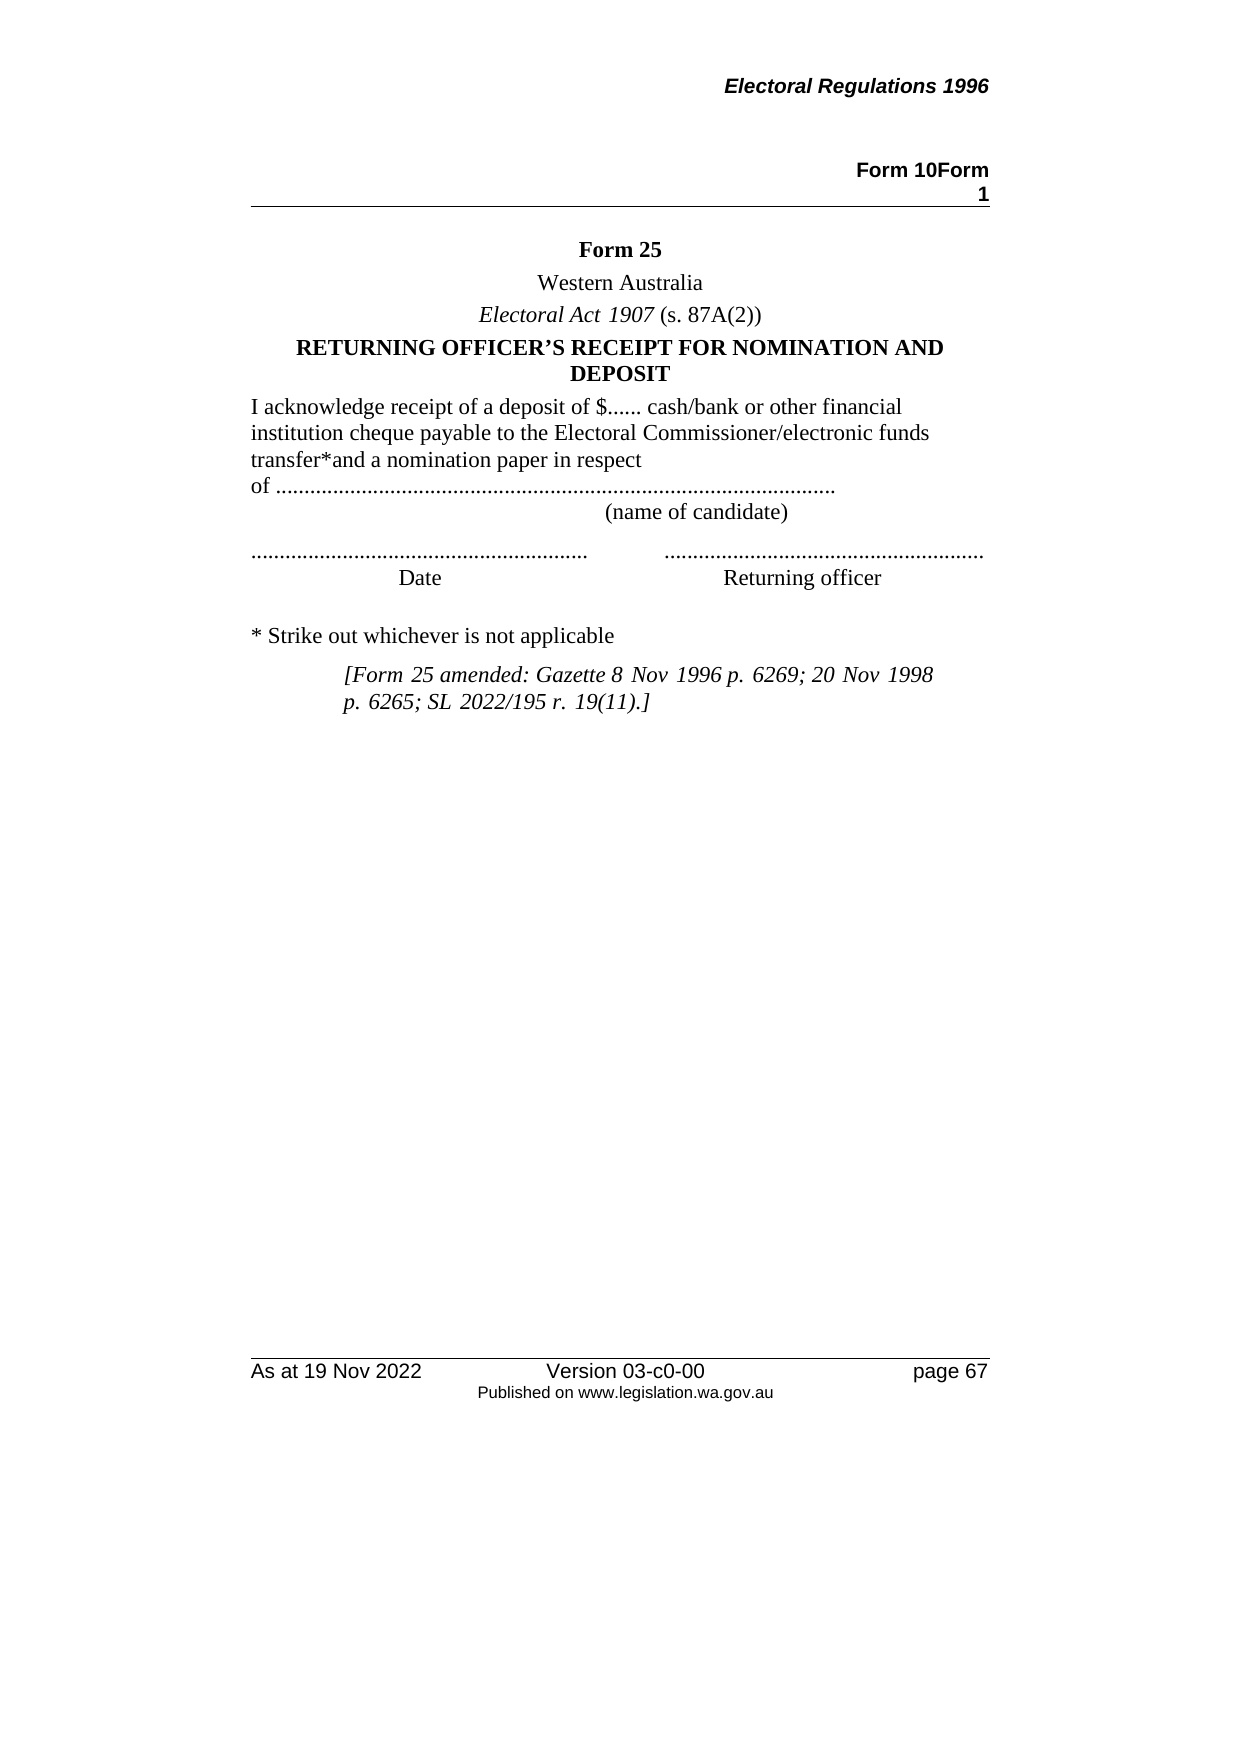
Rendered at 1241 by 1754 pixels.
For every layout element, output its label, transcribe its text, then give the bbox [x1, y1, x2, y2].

text (name of candidate) [251, 498, 990, 525]
text ........................................................... ........................................................ [251, 537, 990, 564]
text RETURNING OFFICER’S RECEIPT FOR NOMINATION AND DEPOSIT [251, 334, 990, 387]
text Electoral Act 1907 (s. 87A(2)) [251, 301, 990, 328]
text Western Australia [251, 269, 990, 295]
text Date Returning officer [251, 564, 990, 590]
text [Form 25 amended: Gazette 8 Nov 1996 p. 6269; 20 Nov 1998 p. 6265; SL 2022/195 r. 19(11).] [251, 661, 990, 714]
text Form 25 [251, 236, 990, 263]
text * Strike out whichever is not applicable [251, 623, 990, 649]
text I acknowledge receipt of a deposit of $...... cash/bank or other financial institution cheque payable to the Electoral Commissioner/electronic funds transfer*and a nomination paper in respect of .................................................................................................. [251, 393, 990, 498]
